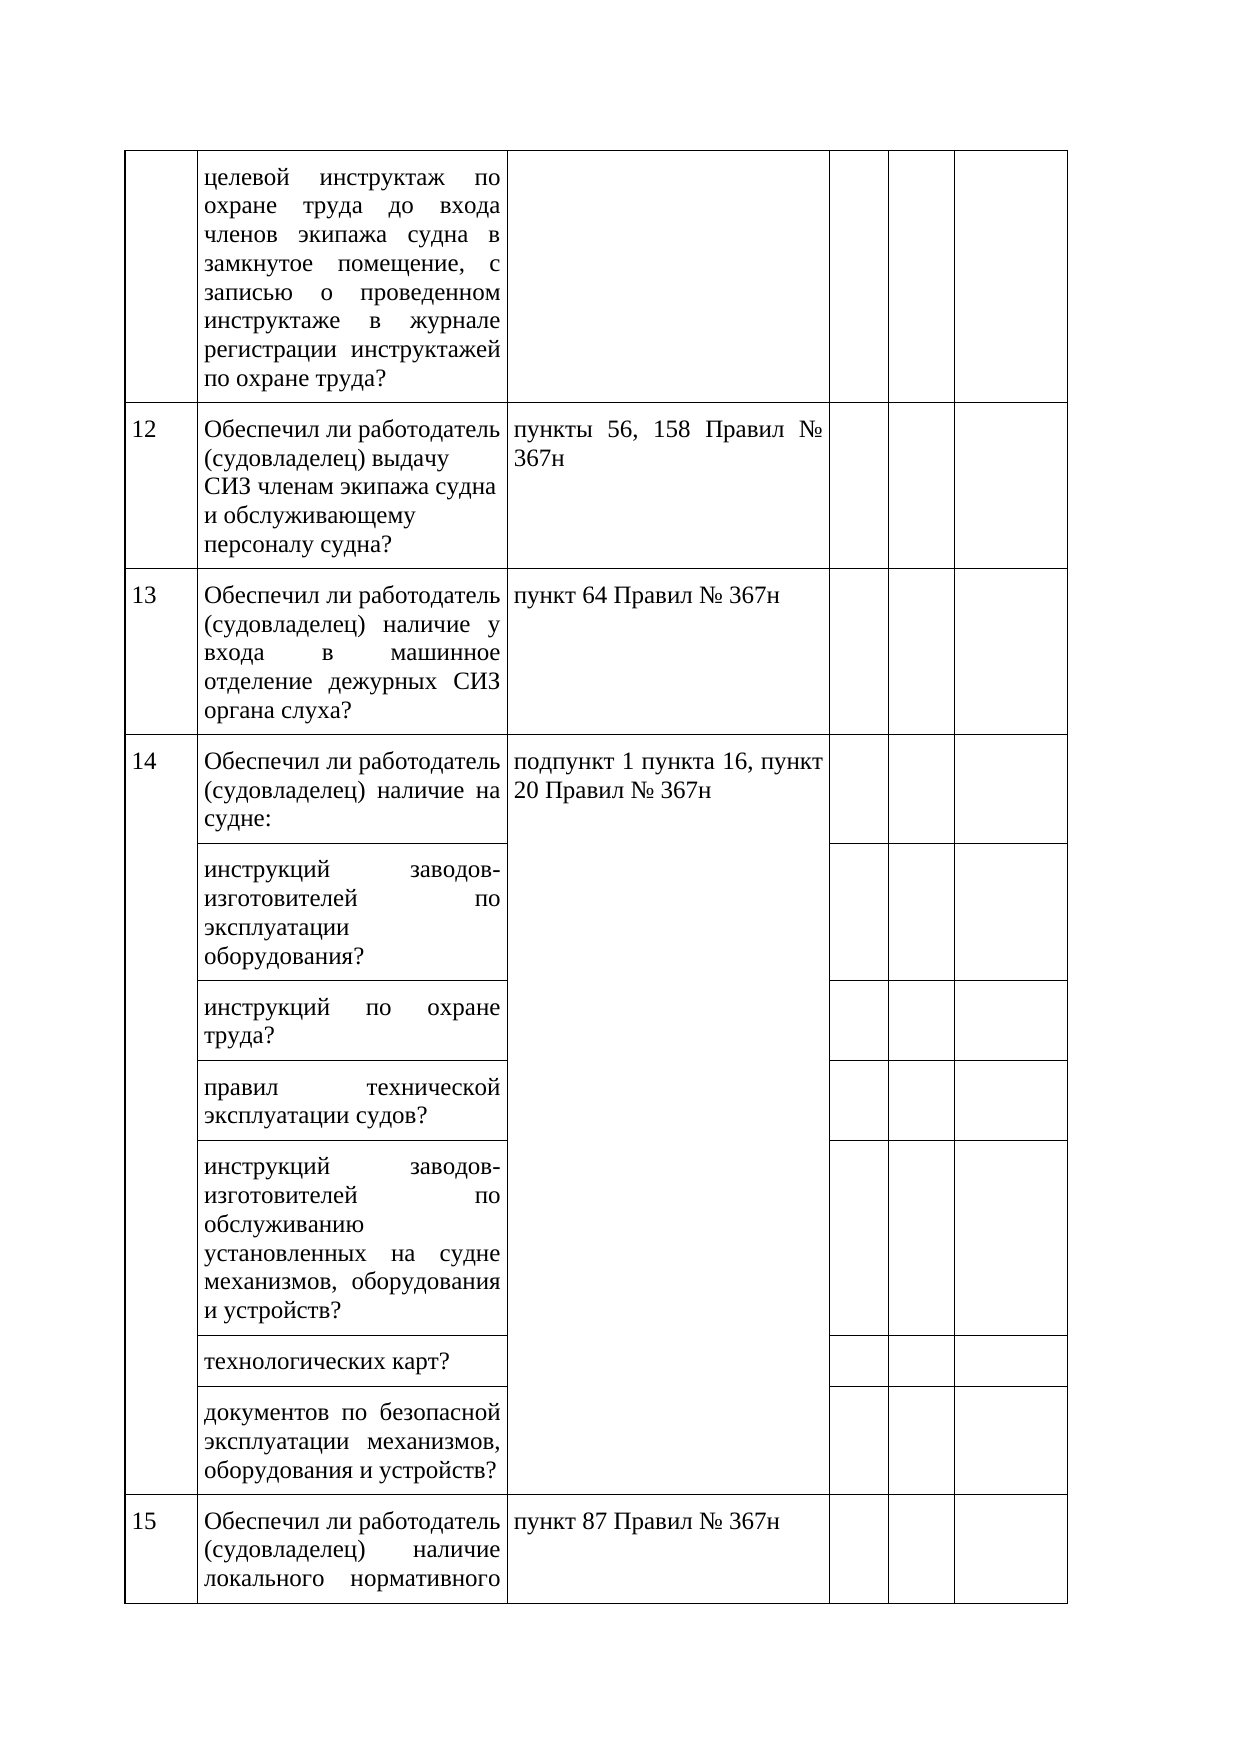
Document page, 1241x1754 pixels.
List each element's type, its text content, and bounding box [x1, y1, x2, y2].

table_cell правил технической эксплуатации судов? [198, 1061, 507, 1140]
table_cell подпункт 1 пункта 16, пункт 20 Правил № 367н [508, 735, 829, 1494]
table_cell [955, 403, 1067, 568]
table_cell [955, 844, 1067, 980]
table_cell [830, 403, 888, 568]
table_cell пункты 56, 158 Правил № 367н [508, 403, 829, 568]
table_cell [955, 1336, 1067, 1386]
table_cell [830, 735, 888, 843]
table_cell [889, 1387, 954, 1494]
table_cell [830, 1061, 888, 1140]
table_cell [955, 735, 1067, 843]
table_cell [889, 403, 954, 568]
table_cell [830, 1387, 888, 1494]
table_cell 11 [126, 151, 197, 402]
table_cell [830, 569, 888, 734]
table_cell 12 [126, 403, 197, 568]
table_cell [830, 1141, 888, 1334]
table_cell Обеспечил ли работодатель (судовладелец) наличие на судне: [198, 735, 507, 843]
table_cell инструкций заводов-изготовителей по обслуживанию установленных на судне механизмов, оборудования и устройств? [198, 1141, 507, 1334]
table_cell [198, 151, 507, 402]
table_cell [955, 151, 1067, 402]
table_cell Обеспечил ли работодатель (судовладелец) наличие у входа в машинное отделение дежурных СИЗ органа слуха? [198, 569, 507, 734]
table_cell [830, 1336, 888, 1386]
table_cell [830, 981, 888, 1060]
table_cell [508, 151, 829, 402]
table_cell [955, 981, 1067, 1060]
table_cell [889, 569, 954, 734]
table_cell 15 [126, 1495, 197, 1603]
table_cell [955, 1061, 1067, 1140]
table_cell Обеспечил ли работодатель (судовладелец) выдачу СИЗ членам экипажа судна и обслуживающему персоналу судна? [198, 403, 507, 568]
table_cell 13 [126, 569, 197, 734]
table_cell [889, 735, 954, 843]
table_cell инструкций по охране труда? [198, 981, 507, 1060]
table_cell пункт 64 Правил № 367н [508, 569, 829, 734]
table_cell [889, 844, 954, 980]
table_cell [889, 151, 954, 402]
table_cell [889, 981, 954, 1060]
table_cell [889, 1336, 954, 1386]
table_cell [889, 1141, 954, 1334]
table_cell [889, 1495, 954, 1603]
table_cell [830, 1495, 888, 1603]
table_cell технологических карт? [198, 1336, 507, 1386]
table_cell [830, 151, 888, 402]
table_cell [955, 1141, 1067, 1334]
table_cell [198, 1495, 507, 1603]
table_cell инструкций заводов-изготовителей по эксплуатации оборудования? [198, 844, 507, 980]
table_cell [955, 569, 1067, 734]
table_cell [955, 1387, 1067, 1494]
table_cell документов по безопасной эксплуатации механизмов, оборудования и устройств? [198, 1387, 507, 1494]
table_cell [508, 1495, 829, 1603]
table_cell [889, 1061, 954, 1140]
table_cell 14 [126, 735, 197, 1494]
table_cell [830, 844, 888, 980]
table_cell [955, 1495, 1067, 1603]
